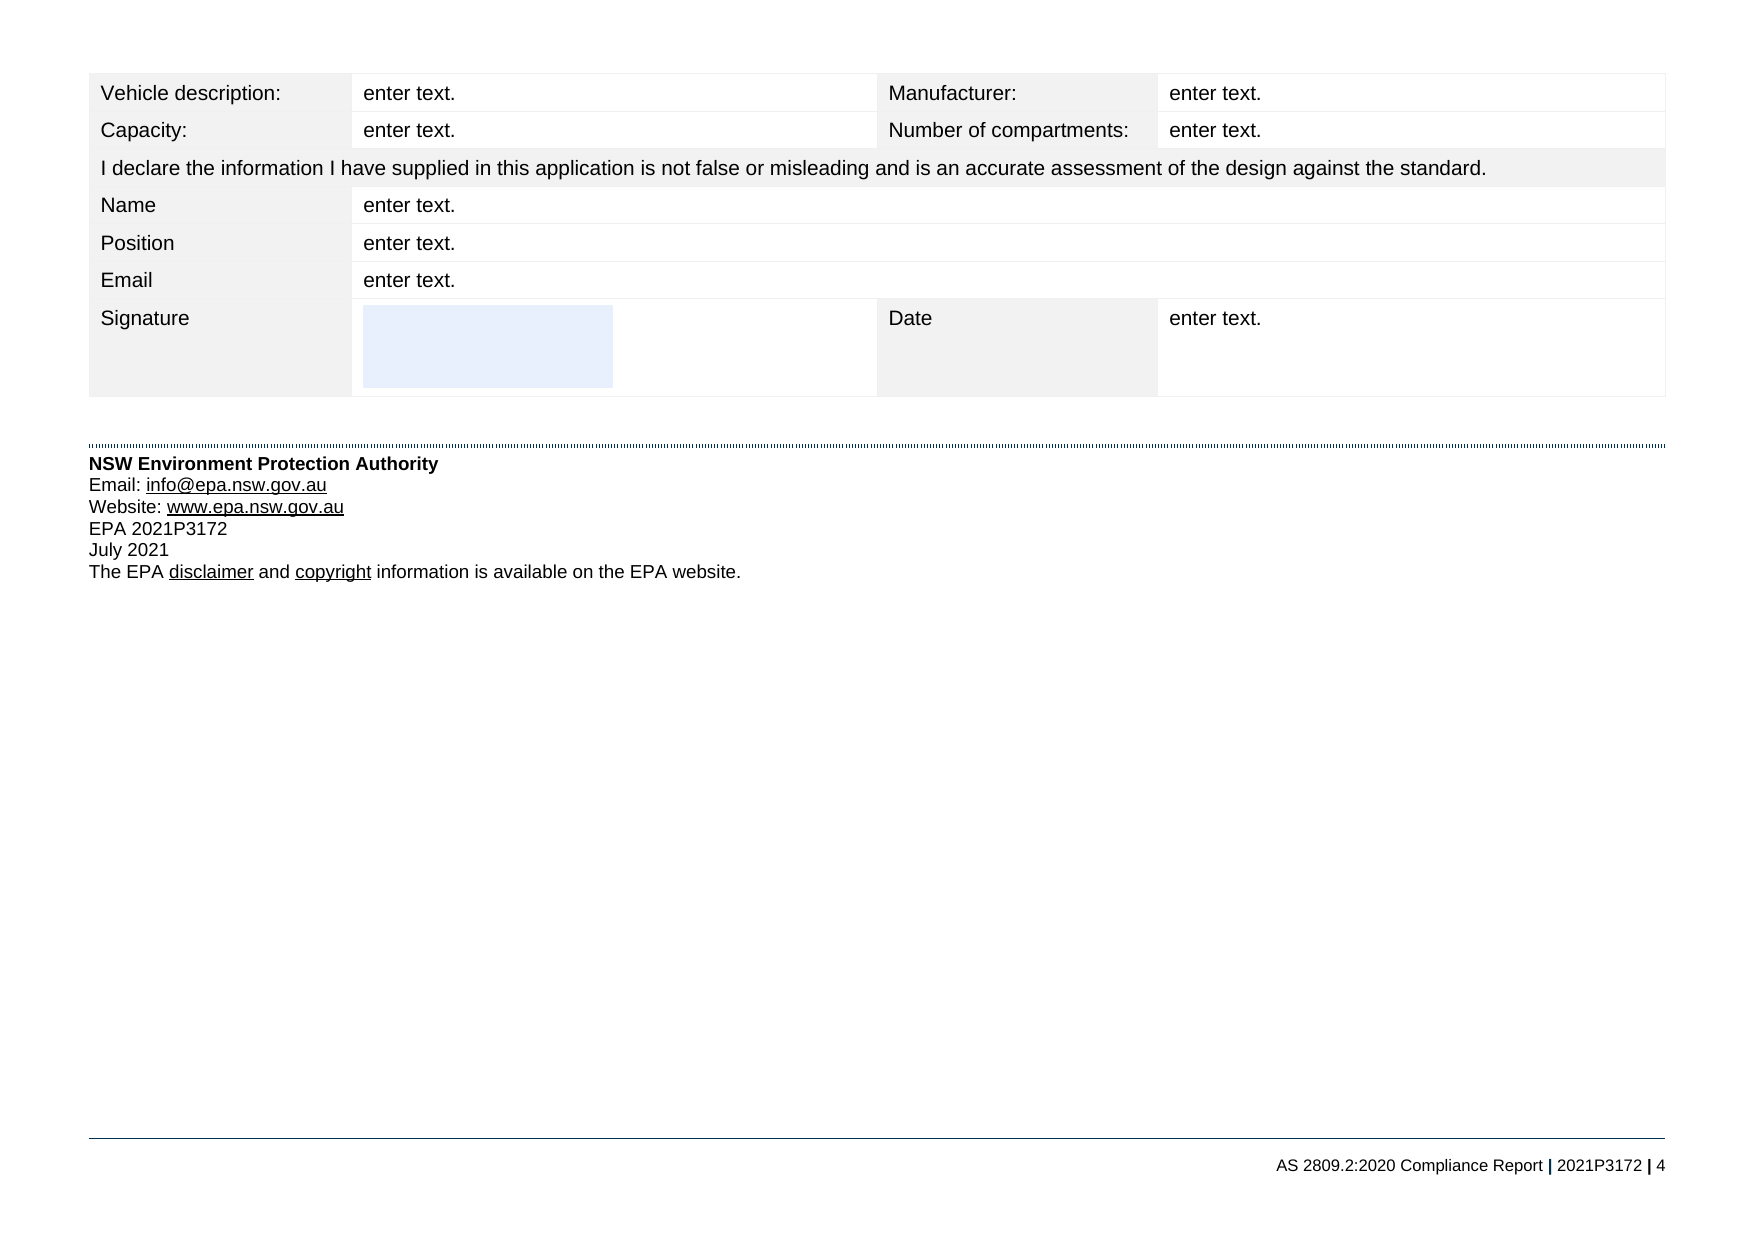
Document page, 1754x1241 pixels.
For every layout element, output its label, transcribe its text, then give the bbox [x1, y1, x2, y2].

text July 2021 The EPA disclaimer and copyright information is available on the EPA website. [89, 539, 1665, 582]
table_cell Name [90, 187, 351, 223]
table_cell Date [878, 299, 1157, 396]
table_cell Position [90, 224, 351, 261]
table_header Manufacturer: [878, 74, 1157, 111]
text EPA 2021P3172 [89, 517, 1665, 539]
table_cell Email [90, 262, 351, 298]
text Website: www.epa.nsw.gov.au [89, 496, 1665, 517]
table_cell I declare the information I have supplied in this application is not false or misleading and is an accurate assessment of the design against the standard. [90, 149, 1665, 186]
text Email: info@epa.nsw.gov.au [89, 474, 1665, 496]
table_cell Signature [90, 299, 351, 396]
subtitle NSW Environment Protection Authority [89, 453, 1665, 474]
table_cell Number of compartments: [878, 112, 1157, 148]
picture [363, 305, 613, 388]
table_cell Capacity: [90, 112, 351, 148]
table_header Vehicle description: [90, 74, 351, 111]
